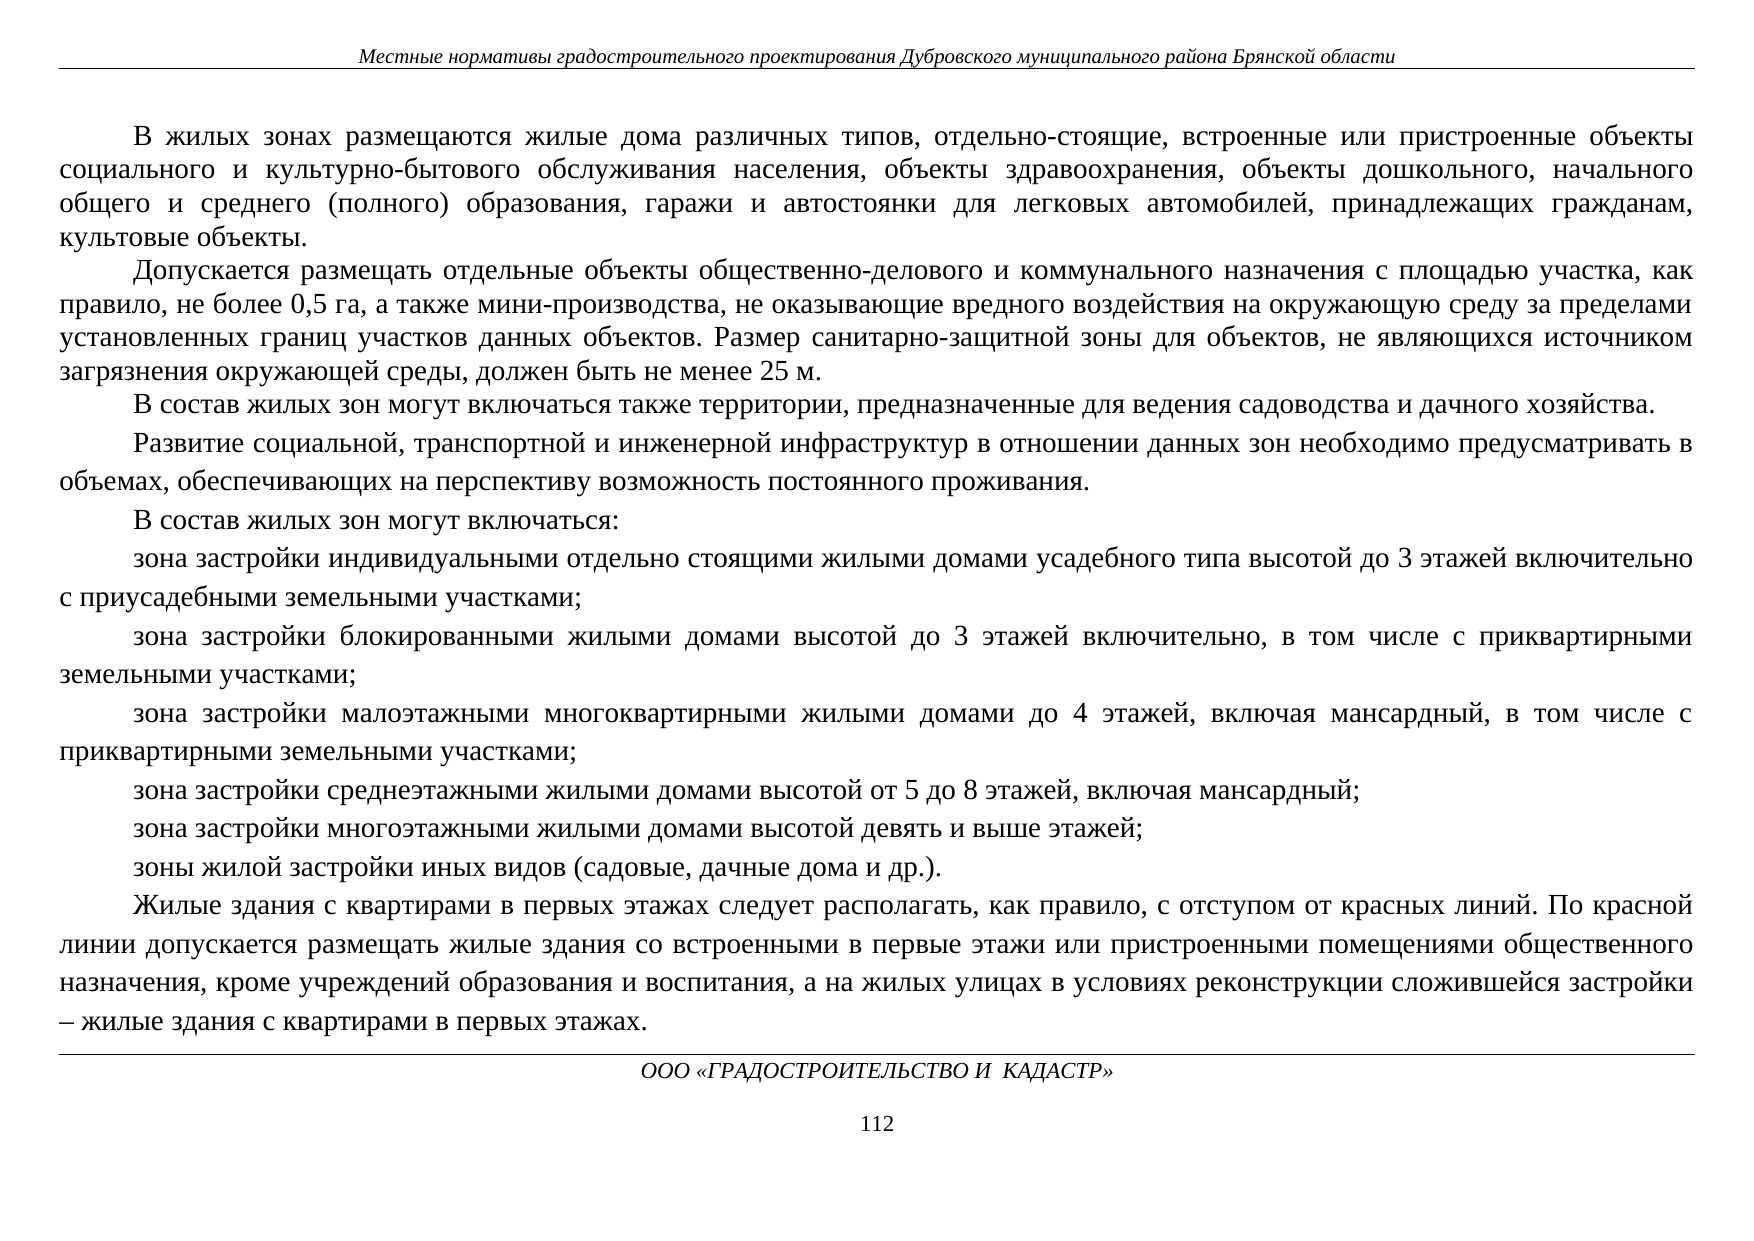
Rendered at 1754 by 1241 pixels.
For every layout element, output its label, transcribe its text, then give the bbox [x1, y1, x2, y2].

subtitle В состав жилых зон могут включаться: [59, 502, 1695, 536]
subtitle зона застройки среднеэтажными жилыми домами высотой от 5 до 8 этажей, включая мансардный; [59, 772, 1695, 805]
subtitle Допускается размещать отдельные объекты общественно-делового и коммунального назначения с площадью участка, как правило, не более , а также мини-производства, не оказывающие вредного воздействия на окружающую среду за пределами установленных границ участков данных объектов. Размер санитарно-защитной зоны для объектов, не являющихся источником загрязнения окружающей среды, должен быть не менее . [59, 252, 1695, 386]
subtitle зона застройки многоэтажными жилыми домами высотой девять и выше этажей; [59, 810, 1695, 844]
subtitle зона застройки индивидуальными отдельно стоящими жилыми домами усадебного типа высотой до 3 этажей включительно с приусадебными земельными участками; [59, 541, 1695, 613]
subtitle зона застройки малоэтажными многоквартирными жилыми домами до 4 этажей, включая мансардный, в том числе с приквартирными земельными участками; [59, 695, 1695, 767]
subtitle Жилые здания с квартирами в первых этажах следует располагать, как правило, с отступом от красных линий. По красной линии допускается размещать жилые здания со встроенными в первые этажи или пристроенными помещениями общественного назначения, кроме учреждений образования и воспитания, а на жилых улицах в условиях реконструкции сложившейся застройки – жилые здания с квартирами в первых этажах. [59, 887, 1695, 1037]
subtitle Развитие социальной, транспортной и инженерной инфраструктур в отношении данных зон необходимо предусматривать в объемах, обеспечивающих на перспективу возможность постоянного проживания. [59, 425, 1695, 497]
subtitle зоны жилой застройки иных видов (садовые, дачные дома и др.). [59, 849, 1695, 882]
subtitle В состав жилых зон могут включаться также территории, предназначенные для ведения садоводства и дачного хозяйства. [59, 386, 1695, 420]
subtitle В жилых зонах размещаются жилые дома различных типов, отдельно-стоящие, встроенные или пристроенные объекты социального и культурно-бытового обслуживания населения, объекты здравоохранения, объекты дошкольного, начального общего и среднего (полного) образования, гаражи и автостоянки для легковых автомобилей, принадлежащих гражданам, культовые объекты. [59, 118, 1695, 252]
subtitle зона застройки блокированными жилыми домами высотой до 3 этажей включительно, в том числе с приквартирными земельными участками; [59, 618, 1695, 690]
